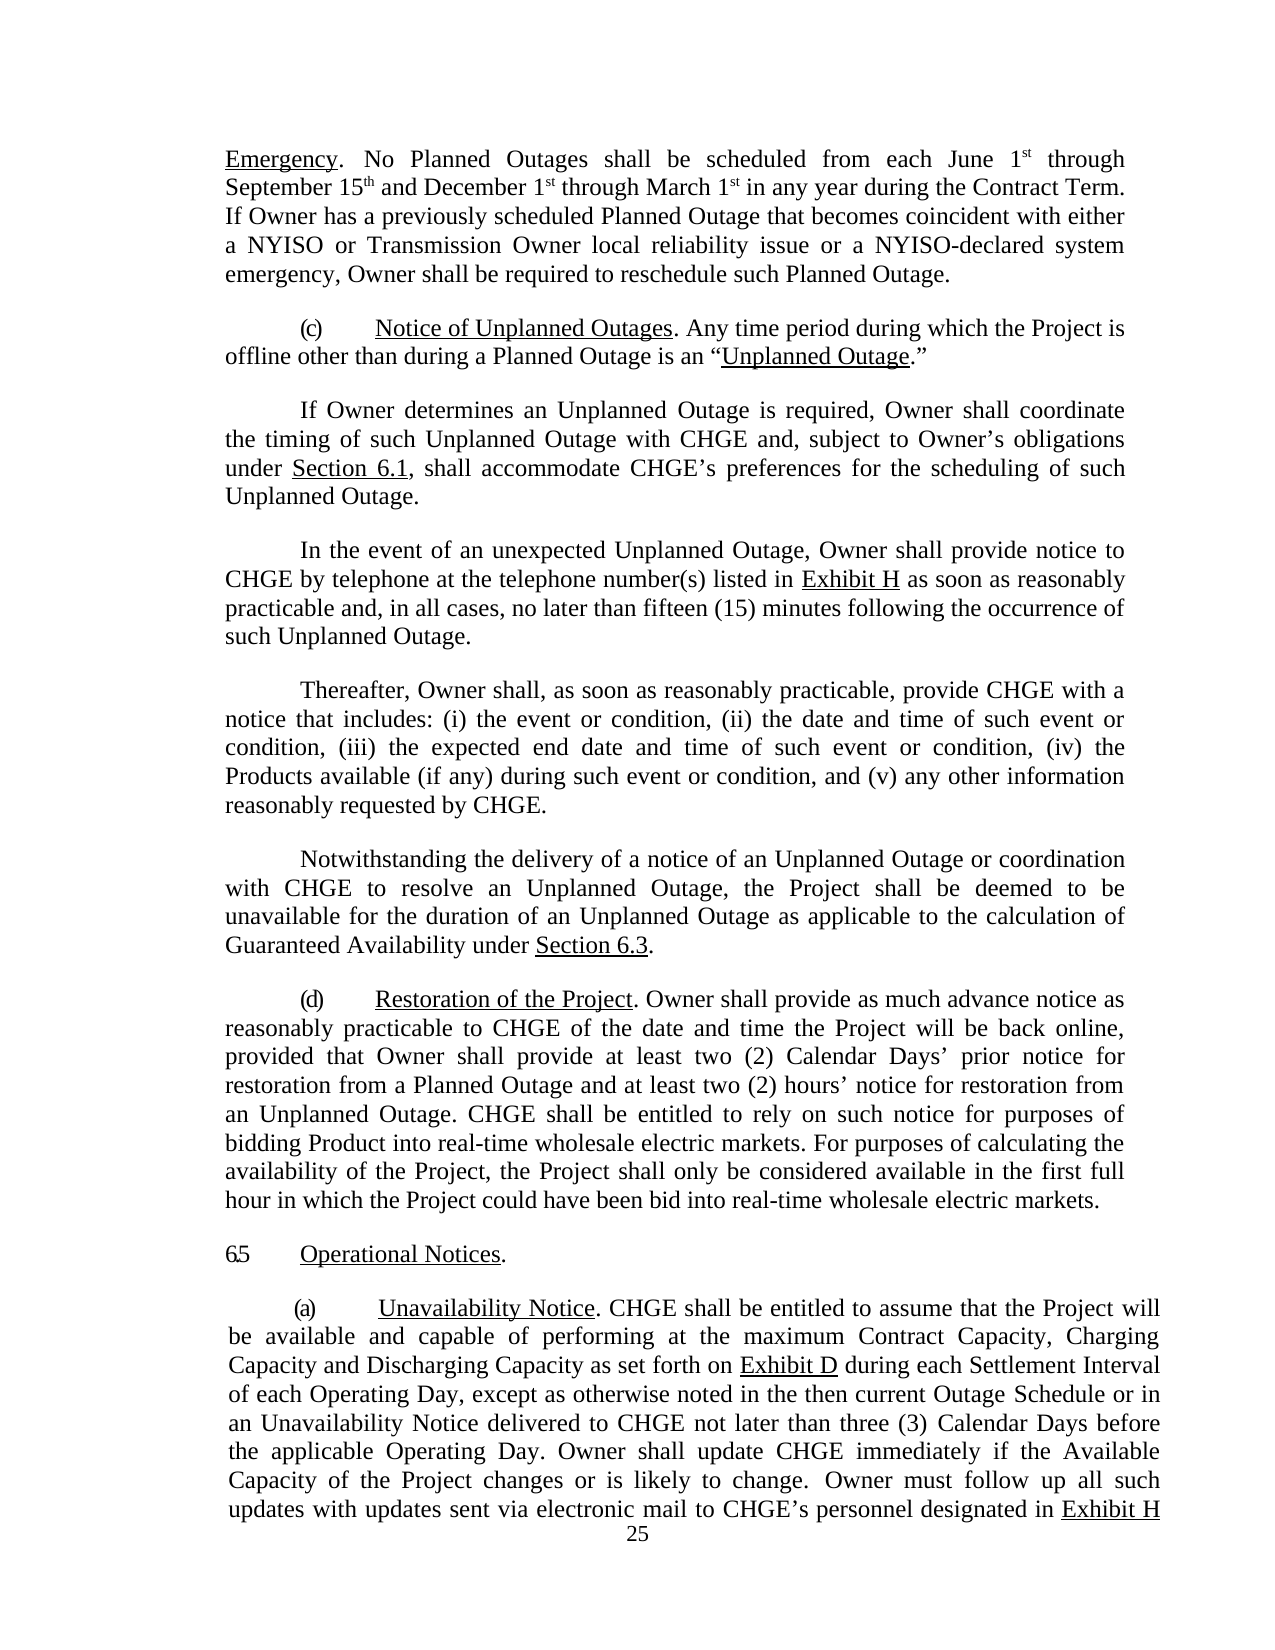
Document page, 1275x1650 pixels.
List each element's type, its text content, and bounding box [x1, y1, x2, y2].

text In the event of an unexpected Unplanned Outage, Owner shall provide notice to CHGE by telephone at the telephone number(s) listed in Exhibit H as soon as reasonably practicable and, in all cases, no later than fifteen (15) minutes following the occurrence of such Unplanned Outage. [225, 535, 1126, 650]
list Operational Notices. [225, 1239, 1160, 1268]
text Notwithstanding the delivery of a notice of an Unplanned Outage or coordination with CHGE to resolve an Unplanned Outage, the Project shall be deemed to be unavailable for the duration of an Unplanned Outage as applicable to the calculation of Guaranteed Availability under Section 6.3. [225, 844, 1126, 959]
list Restoration of the Project. Owner shall provide as much advance notice as reasonably practicable to CHGE of the date and time the Project will be back online, provided that Owner shall provide at least two (2) Calendar Days’ prior notice for restoration from a Planned Outage and at least two (2) hours’ notice for restoration from an Unplanned Outage. CHGE shall be entitled to rely on such notice for purposes of bidding Product into real-time wholesale electric markets. For purposes of calculating the availability of the Project, the Project shall only be considered available in the first full hour in which the Project could have been bid into real-time wholesale electric markets. [225, 984, 1126, 1214]
list Notice of Unplanned Outages. Any time period during which the Project is offline other than during a Planned Outage is an “Unplanned Outage.” [225, 313, 1126, 370]
text Thereafter, Owner shall, as soon as reasonably practicable, provide CHGE with a notice that includes: (i) the event or condition, (ii) the date and time of such event or condition, (iii) the expected end date and time of such event or condition, (iv) the Products available (if any) during such event or condition, and (v) any other information reasonably requested by CHGE. [225, 675, 1126, 819]
text Emergency. No Planned Outages shall be scheduled from each June 1st through September 15th and December 1st through March 1st in any year during the Contract Term. If Owner has a previously scheduled Planned Outage that becomes coincident with either a NYISO or Transmission Owner local reliability issue or a NYISO-declared system emergency, Owner shall be required to reschedule such Planned Outage. [225, 144, 1126, 287]
text If Owner determines an Unplanned Outage is required, Owner shall coordinate the timing of such Unplanned Outage with CHGE and, subject to Owner’s obligations under Section 6.1, shall accommodate CHGE’s preferences for the scheduling of such Unplanned Outage. [225, 395, 1126, 510]
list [228, 1293, 1160, 1523]
